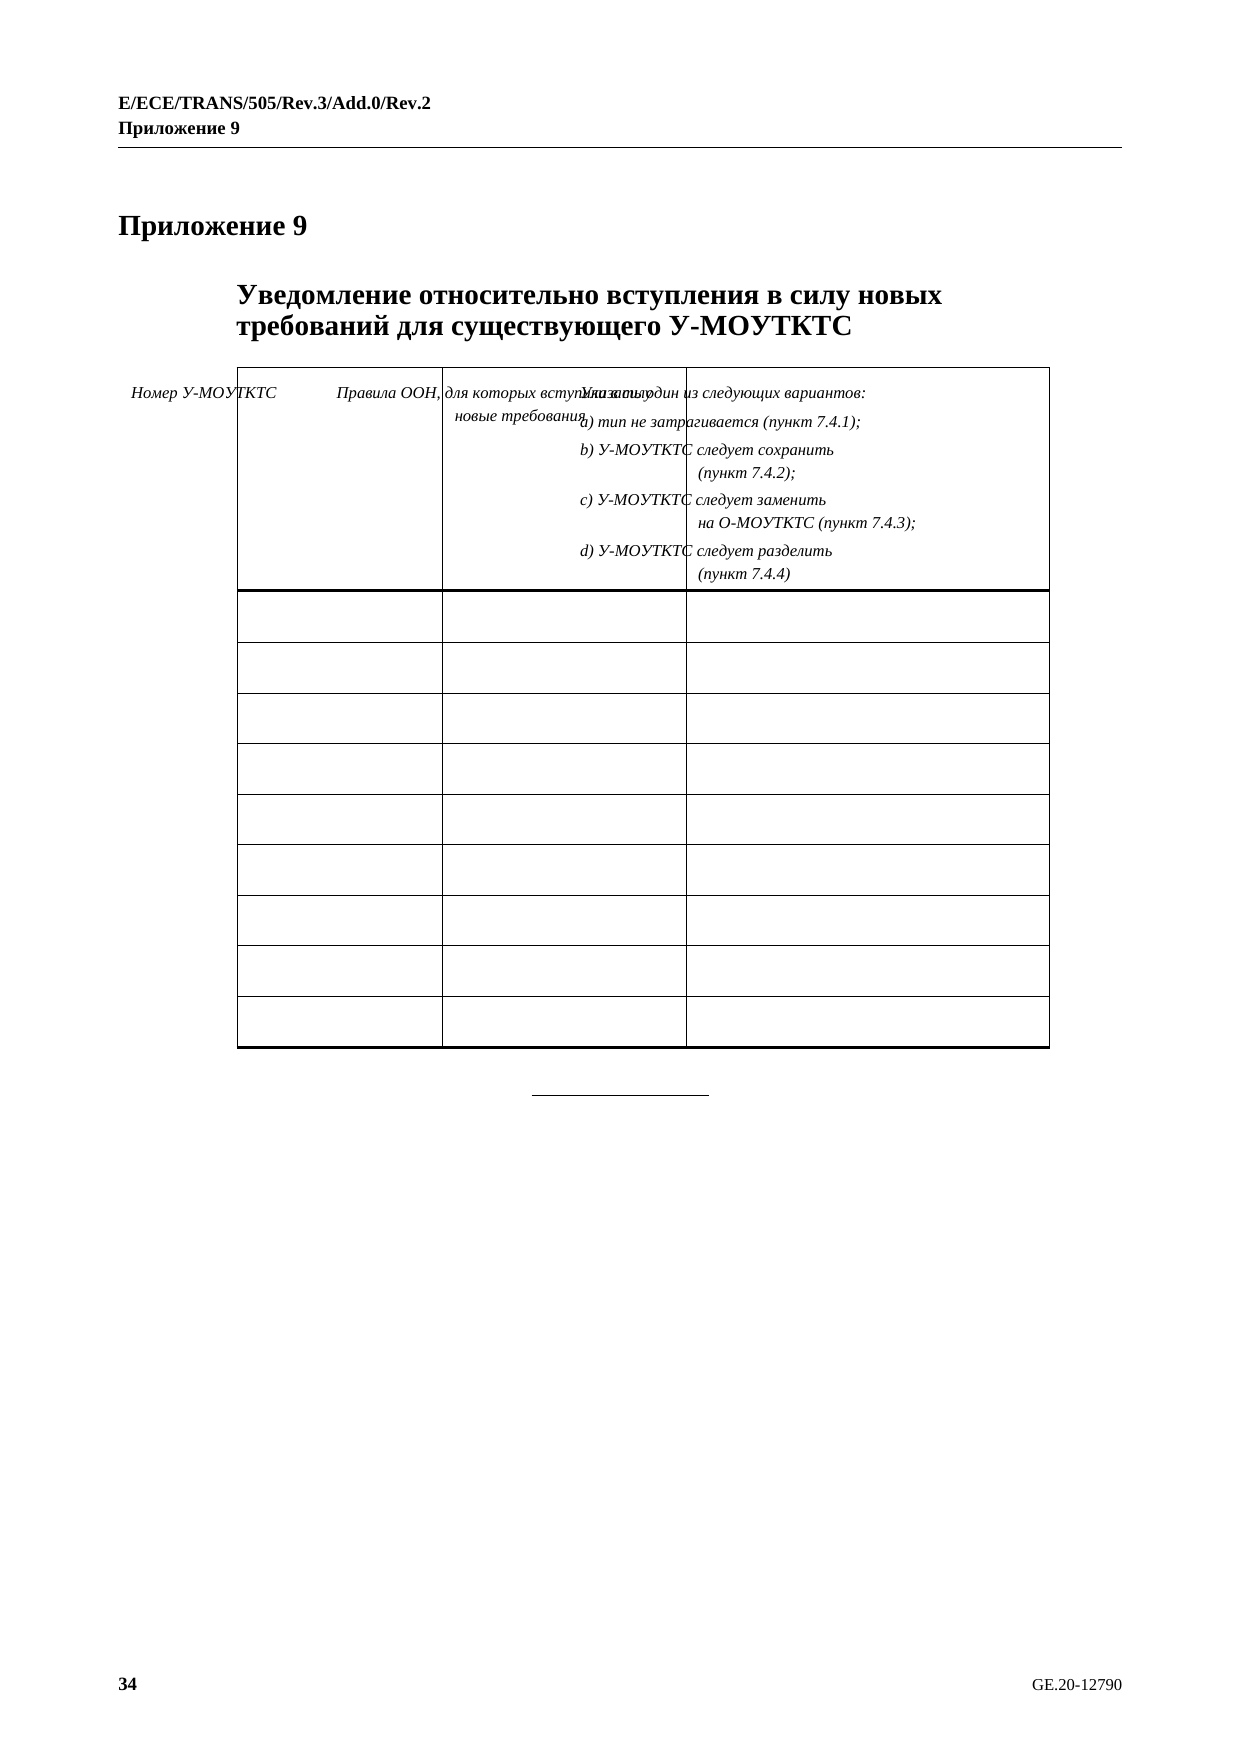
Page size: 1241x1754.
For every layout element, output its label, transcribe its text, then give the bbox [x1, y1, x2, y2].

table_cell [443, 946, 686, 996]
text Приложение 9 [118, 211, 1004, 242]
table_cell [443, 997, 686, 1046]
table_cell [687, 946, 1049, 996]
table_cell [238, 694, 442, 743]
table_cell [238, 795, 442, 844]
table_cell [687, 896, 1049, 945]
table_cell [687, 592, 1049, 642]
table_cell b) У-МОУТКТС следует сохранить (пункт 7.4.2); [687, 436, 1049, 487]
table_cell [443, 896, 686, 945]
table_cell [443, 744, 686, 794]
table_cell [238, 744, 442, 794]
table_cell [443, 694, 686, 743]
table_cell d) У-МОУТКТС следует разделить (пункт 7.4.4) [687, 537, 1049, 589]
table_cell [238, 997, 442, 1046]
table_cell [687, 795, 1049, 844]
table_cell [238, 946, 442, 996]
table_cell [238, 896, 442, 945]
table_cell [443, 845, 686, 895]
table_cell [238, 845, 442, 895]
table_cell [687, 643, 1049, 693]
table_cell [443, 643, 686, 693]
table_header Правила ООН, для которых вступили в силу новые требования [443, 368, 686, 589]
table_cell [443, 795, 686, 844]
table_cell [238, 643, 442, 693]
table_header Указать один из следующих вариантов: [687, 368, 1049, 406]
table_header Номер У-МОУТКТС [238, 368, 442, 589]
table_cell [687, 694, 1049, 743]
table_cell [687, 845, 1049, 895]
text Уведомление относительно вступления в силу новых требований для существующего У-МОУТКТС [118, 279, 1004, 342]
table_cell [687, 744, 1049, 794]
table_cell [238, 592, 442, 642]
table_cell [443, 592, 686, 642]
table_cell [687, 997, 1049, 1046]
table_cell c) У-МОУТКТС следует заменить на О-МОУТКТС (пункт 7.4.3); [687, 487, 1049, 537]
table_cell a) тип не затрагивается (пункт 7.4.1); [687, 406, 1049, 436]
